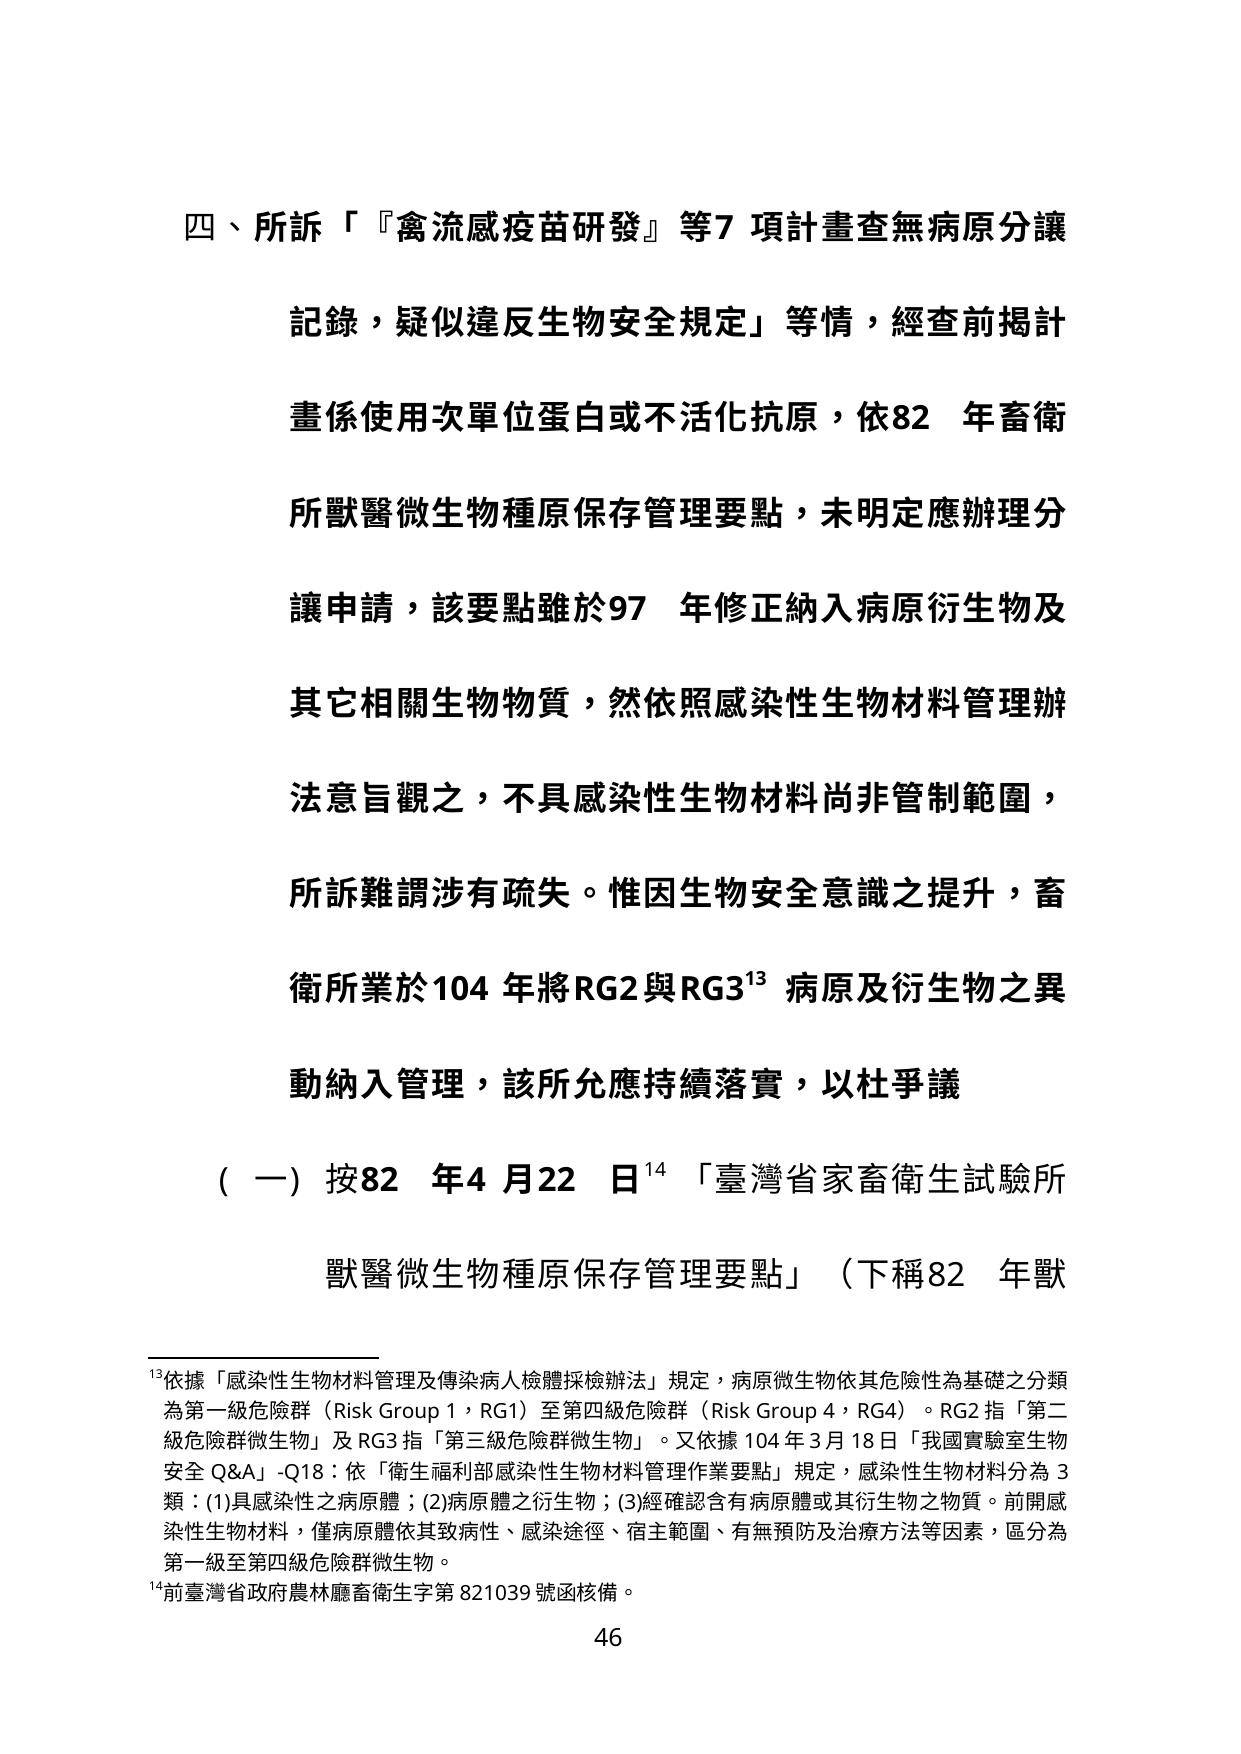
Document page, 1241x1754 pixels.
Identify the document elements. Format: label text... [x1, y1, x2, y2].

subtitle 所訴「『禽流感疫苗研發』等7項計畫查無病原分讓記錄，疑似違反生物安全規定」等情，經查前揭計畫係使用次單位蛋白或不活化抗原，依82年畜衛所獸醫微生物種原保存管理要點，未明定應辦理分讓申請，該要點雖於97年修正納入病原衍生物及其它相關生物物質，然依照感染性生物材料管理辦法意旨觀之，不具感染性生物材料尚非管制範圍，所訴難謂涉有疏失。惟因生物安全意識之提升，畜衛所業於104年將RG2與RG3病原及衍生物之異動納入管理，該所允應持續落實，以杜爭議 [183, 177, 1069, 1129]
